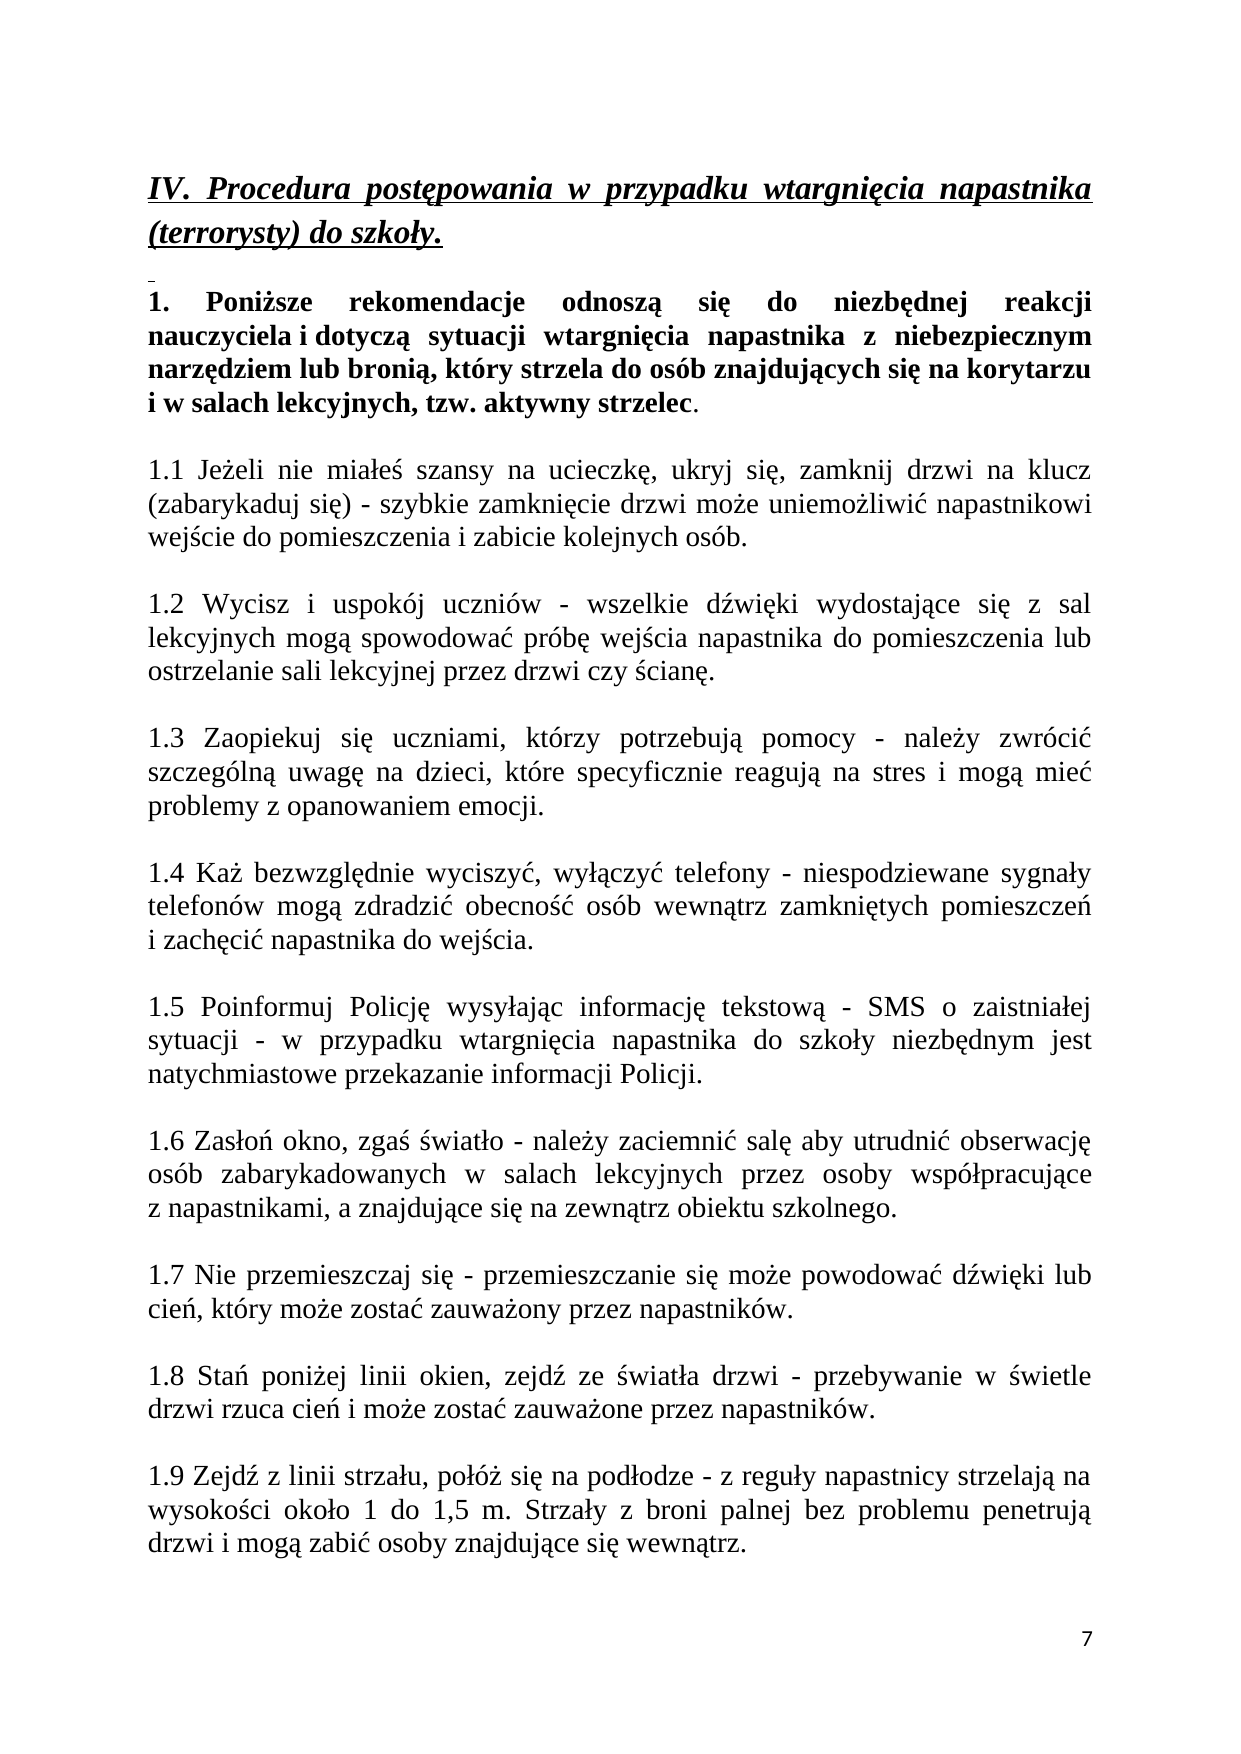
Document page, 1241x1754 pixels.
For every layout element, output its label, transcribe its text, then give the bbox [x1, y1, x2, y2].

text 1.8 Stań poniżej linii okien, zejdź ze światła drzwi - przebywanie w świetle drzwi rzuca cień i może zostać zauważone przez napastników. [148, 1358, 1093, 1425]
text 1.1 Jeżeli nie miałeś szansy na ucieczkę, ukryj się, zamknij drzwi na klucz (zabarykaduj się) - szybkie zamknięcie drzwi może uniemożliwić napastnikowi wejście do pomieszczenia i zabicie kolejnych osób. [148, 452, 1093, 553]
subtitle IV. Procedura postępowania w przypadku wtargnięcia napastnika (terrorysty) do szkoły. [148, 168, 1093, 202]
text 1. Poniższe rekomendacje odnoszą się do niezbędnej reakcji nauczyciela i dotyczą sytuacji wtargnięcia napastnika z niebezpiecznym narzędziem lub bronią, który strzela do osób znajdujących się na korytarzu i w salach lekcyjnych, tzw. aktywny strzelec. [148, 284, 1093, 419]
text 1.7 Nie przemieszczaj się - przemieszczanie się może powodować dźwięki lub cień, który może zostać zauważony przez napastników. [148, 1257, 1093, 1324]
text 1.2 Wycisz i uspokój uczniów - wszelkie dźwięki wydostające się z sal lekcyjnych mogą spowodować próbę wejścia napastnika do pomieszczenia lub ostrzelanie sali lekcyjnej przez drzwi czy ścianę. [148, 586, 1093, 687]
text 1.9 Zejdź z linii strzału, połóż się na podłodze - z reguły napastnicy strzelają na wysokości około 1 do 1,5 m. Strzały z broni palnej bez problemu penetrują drzwi i mogą zabić osoby znajdujące się wewnątrz. [148, 1458, 1093, 1559]
text 1.3 Zaopiekuj się uczniami, którzy potrzebują pomocy - należy zwrócić szczególną uwagę na dzieci, które specyficznie reagują na stres i mogą mieć problemy z opanowaniem emocji. [148, 721, 1093, 821]
text 1.6 Zasłoń okno, zgaś światło - należy zaciemnić salę aby utrudnić obserwację osób zabarykadowanych w salach lekcyjnych przez osoby współpracujące z napastnikami, a znajdujące się na zewnątrz obiektu szkolnego. [148, 1123, 1093, 1224]
subtitle IV. Procedura postępowania w przypadku wtargnięcia napastnika (terrorysty) do szkoły. [148, 203, 1093, 251]
text 1.5 Poinformuj Policję wysyłając informację tekstową - SMS o zaistniałej sytuacji - w przypadku wtargnięcia napastnika do szkoły niezbędnym jest natychmiastowe przekazanie informacji Policji. [148, 989, 1093, 1089]
text 1.4 Każ bezwzględnie wyciszyć, wyłączyć telefony - niespodziewane sygnały telefonów mogą zdradzić obecność osób wewnątrz zamkniętych pomieszczeń i zachęcić napastnika do wejścia. [148, 855, 1093, 955]
